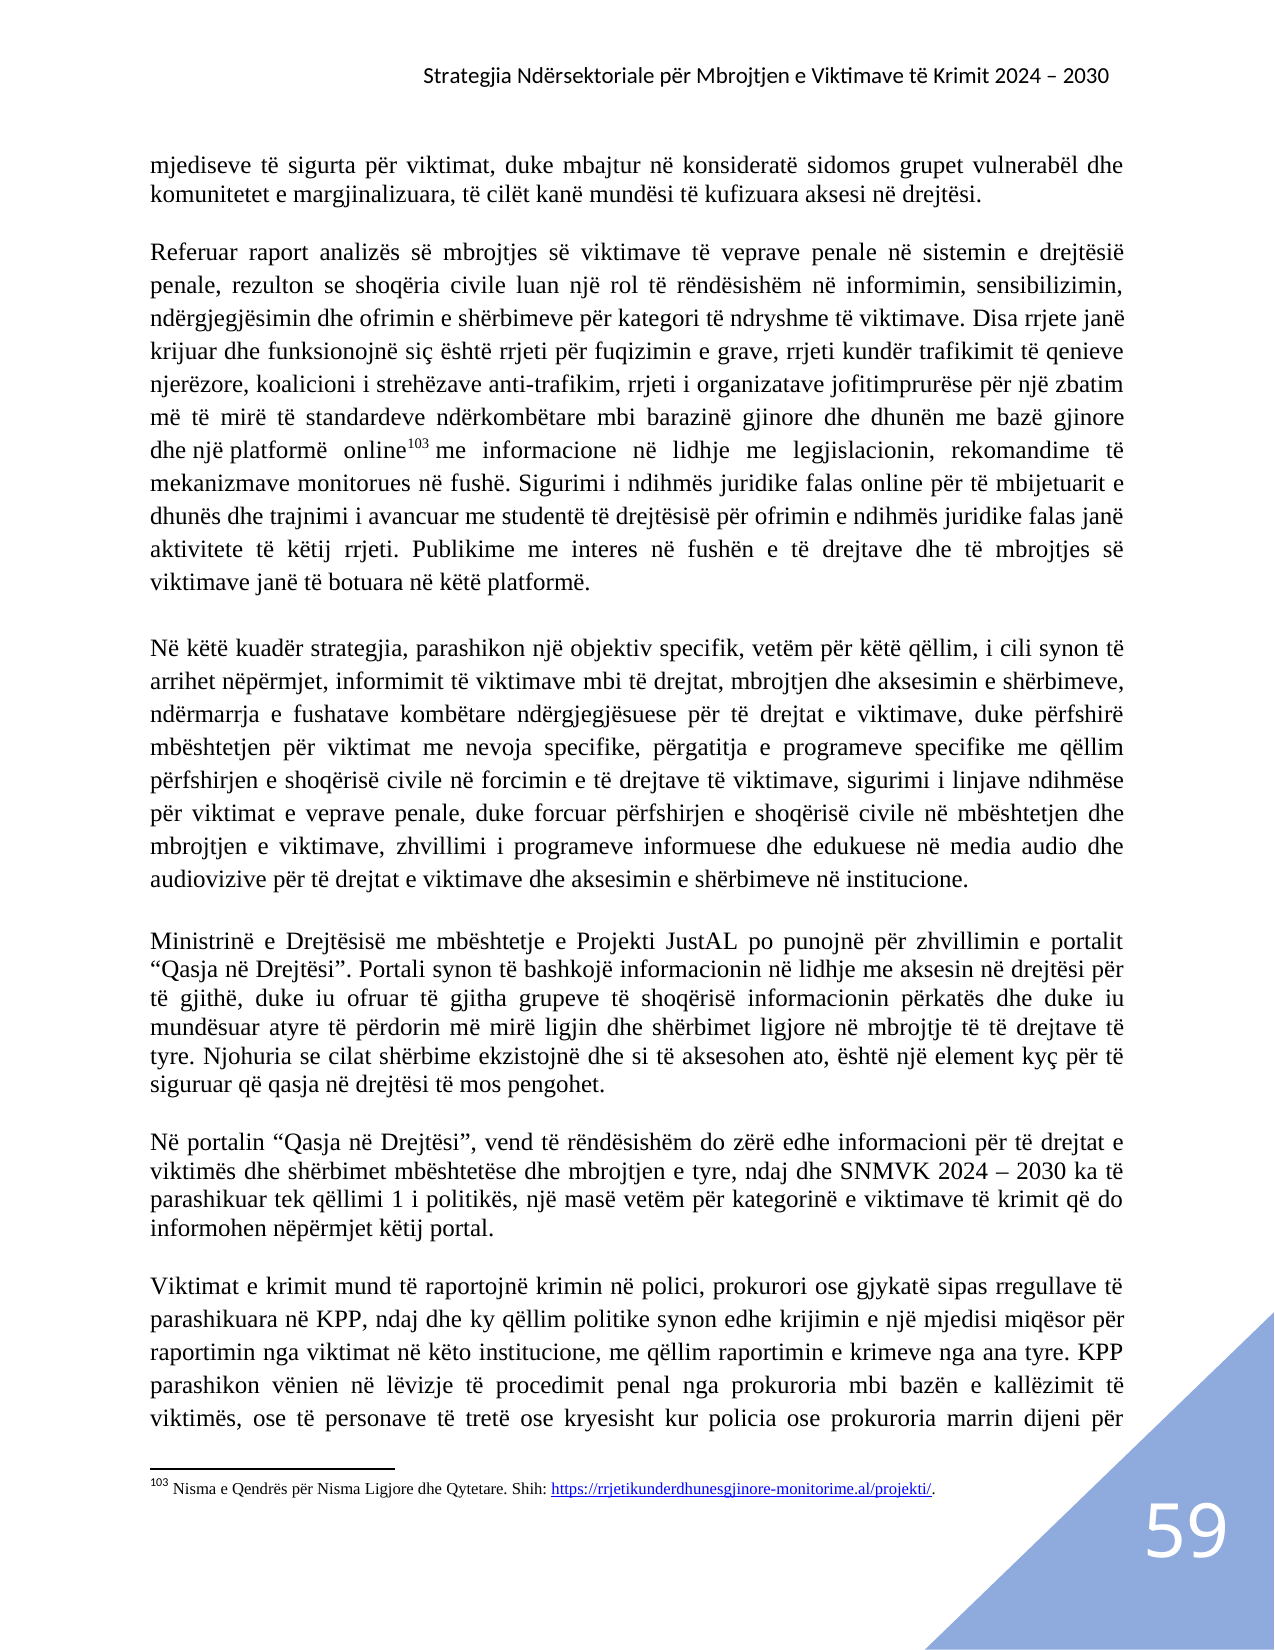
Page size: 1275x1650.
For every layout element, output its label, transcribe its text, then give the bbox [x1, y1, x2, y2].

text Ministrinë e Drejtësisë me mbështetje e Projekti JustAL po punojnë për zhvillimin e portalit “Qasja në Drejtësi”. Portali synon të bashkojë informacionin në lidhje me aksesin në drejtësi për të gjithë, duke iu ofruar të gjitha grupeve të shoqërisë informacionin përkatës dhe duke iu mundësuar atyre të përdorin më mirë ligjin dhe shërbimet ligjore në mbrojtje të të drejtave të tyre. Njohuria se cilat shërbime ekzistojnë dhe si të aksesohen ato, është një element kyç për të siguruar që qasja në drejtësi të mos pengohet. [150, 926, 1125, 1098]
text Referuar raport analizës së mbrojtjes së viktimave të veprave penale në sistemin e drejtësië penale, rezulton se shoqëria civile luan një rol të rëndësishëm në informimin, sensibilizimin, ndërgjegjësimin dhe ofrimin e shërbimeve për kategori të ndryshme të viktimave. Disa rrjete janë krijuar dhe funksionojnë siç është rrjeti për fuqizimin e grave, rrjeti kundër trafikimit të qenieve njerëzore, koalicioni i strehëzave anti-trafikim, rrjeti i organizatave jofitimprurëse për një zbatim më të mirë të standardeve ndërkombëtare mbi barazinë gjinore dhe dhunën me bazë gjinore dhe një platformë online me informacione në lidhje me legjislacionin, rekomandime të mekanizmave monitorues në fushë. Sigurimi i ndihmës juridike falas online për të mbijetuarit e dhunës dhe trajnimi i avancuar me studentë të drejtësisë për ofrimin e ndihmës juridike falas janë aktivitete të këtij rrjeti. Publikime me interes në fushën e të drejtave dhe të mbrojtjes së viktimave janë të botuara në këtë platformë. [150, 237, 1125, 336]
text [150, 1271, 1125, 1432]
text Në portalin “Qasja në Drejtësi”, vend të rëndësishëm do zërë edhe informacioni për të drejtat e viktimës dhe shërbimet mbështetëse dhe mbrojtjen e tyre, ndaj dhe SNMVK 2024 – 2030 ka të parashikuar tek qëllimi 1 i politikës, një masë vetëm për kategorinë e viktimave të krimit që do informohen nëpërmjet këtij portal. [150, 1127, 1125, 1242]
text Në këtë kuadër strategjia, parashikon një objektiv specifik, vetëm për këtë qëllim, i cili synon të arrihet nëpërmjet, informimit të viktimave mbi të drejtat, mbrojtjen dhe aksesimin e shërbimeve, ndërmarrja e fushatave kombëtare ndërgjegjësuese për të drejtat e viktimave, duke përfshirë mbështetjen për viktimat me nevoja specifike, përgatitja e programeve specifike me qëllim përfshirjen e shoqërisë civile në forcimin e të drejtave të viktimave, sigurimi i linjave ndihmëse për viktimat e veprave penale, duke forcuar përfshirjen e shoqërisë civile në mbështetjen dhe mbrojtjen e viktimave, zhvillimi i programeve informuese dhe edukuese në media audio dhe audiovizive për të drejtat e viktimave dhe aksesimin e shërbimeve në institucione. [150, 633, 1125, 893]
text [150, 150, 1125, 207]
